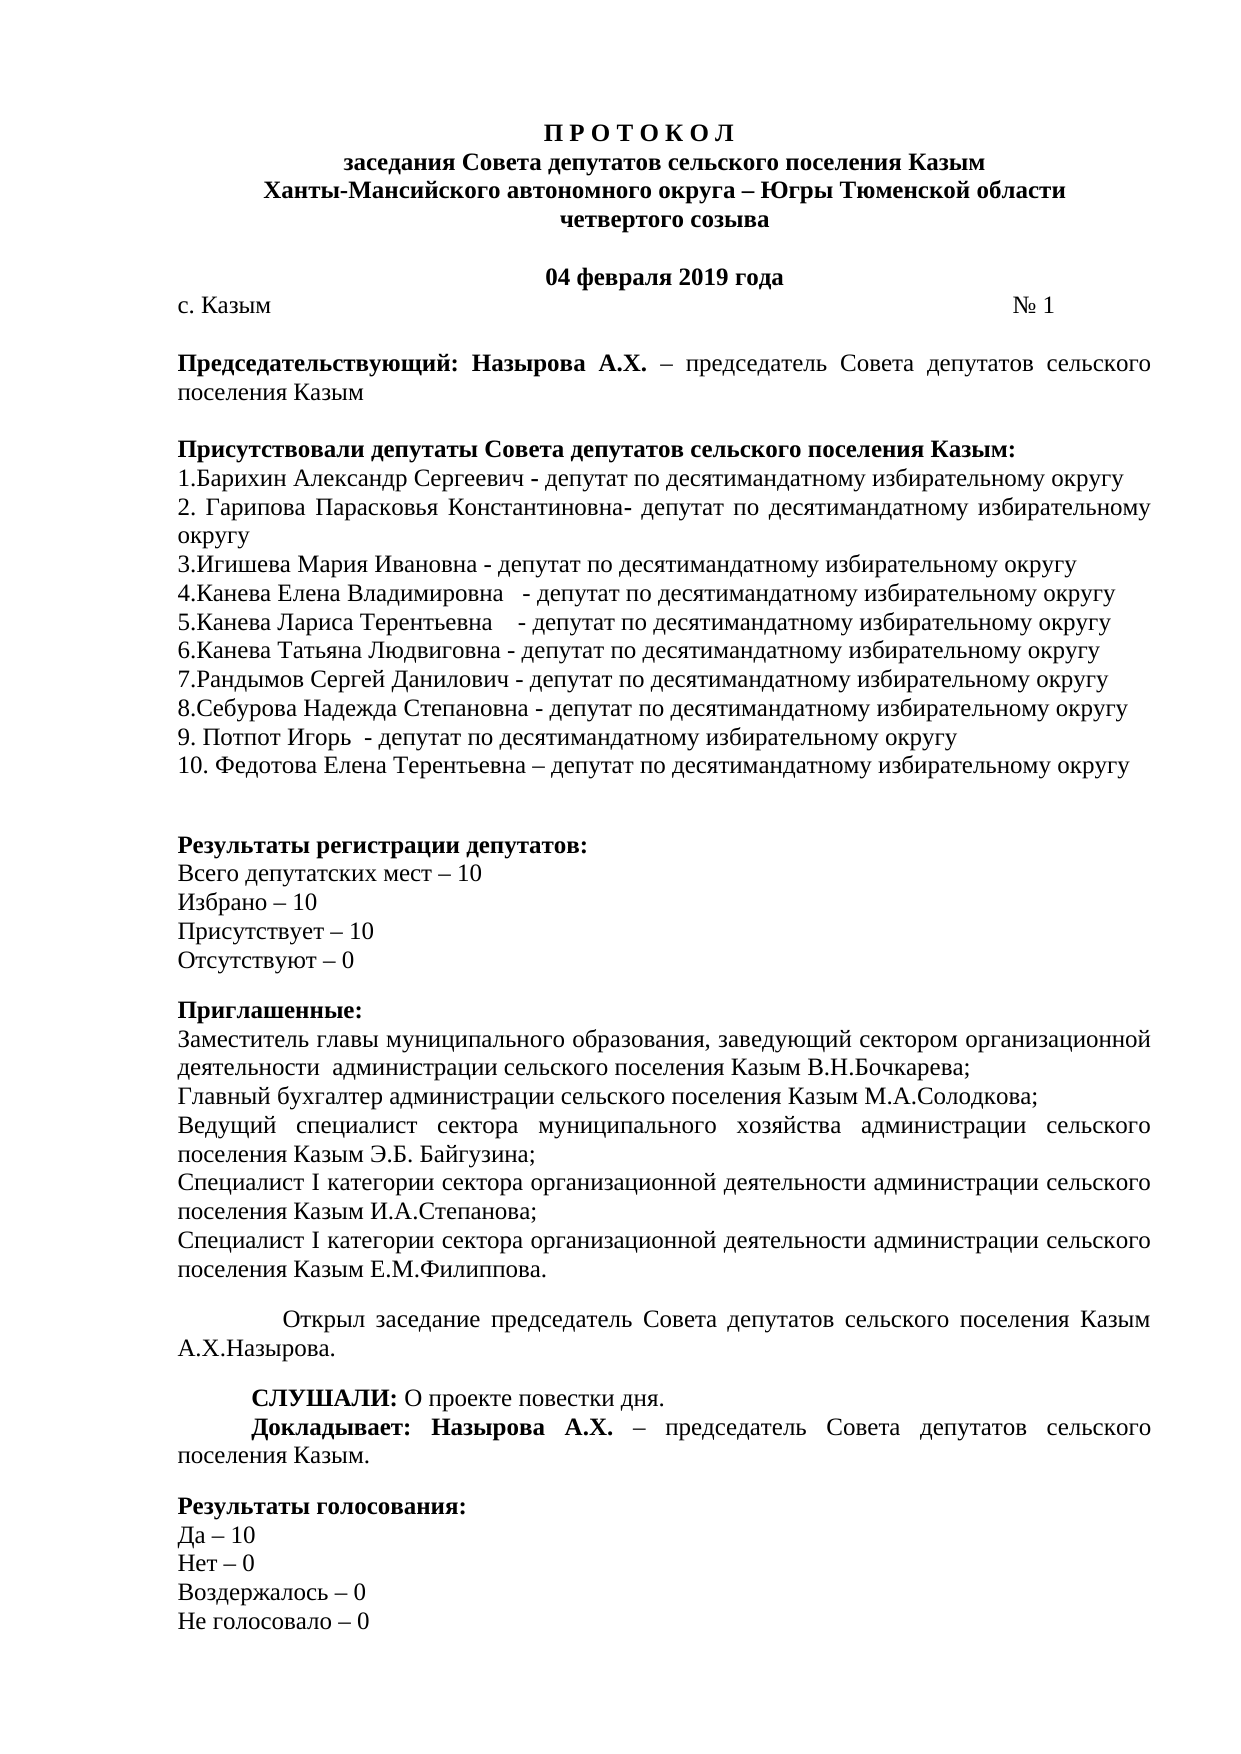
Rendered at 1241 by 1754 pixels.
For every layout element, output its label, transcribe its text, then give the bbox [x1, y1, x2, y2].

text Избрано – 10 [177, 887, 1152, 916]
text Заместитель главы муниципального образования, заведующий сектором организационной деятельности администрации сельского поселения Казым В.Н.Бочкарева; [177, 1024, 1152, 1081]
text Специалист I категории сектора организационной деятельности администрации сельского поселения Казым И.А.Степанова; [177, 1167, 1152, 1225]
text 6.Канева Татьяна Людвиговна - депутат по десятимандатному избирательному округу [177, 636, 1152, 664]
text Присутствует – 10 [177, 916, 1152, 945]
text Воздержалось – 0 [177, 1577, 1152, 1606]
text Результаты голосования: [177, 1491, 1152, 1520]
text Ханты-Мансийского автономного округа – Югры Тюменской области [177, 176, 1152, 204]
text Председательствующий: Назырова А.Х. – председатель Совета депутатов сельского поселения Казым [177, 348, 1152, 406]
text Нет – 0 [177, 1548, 1152, 1577]
text Специалист I категории сектора организационной деятельности администрации сельского поселения Казым Е.М.Филиппова. [177, 1225, 1152, 1282]
text 9. Потпот Игорь - депутат по десятимандатному избирательному округу [177, 722, 1152, 751]
text 8.Себурова Надежда Степановна - депутат по десятимандатному избирательному округу [177, 693, 1152, 722]
text Всего депутатских мест – 10 [177, 858, 1152, 887]
text 10. Федотова Елена Терентьевна – депутат по десятимандатному избирательному округу [177, 751, 1152, 779]
text 4.Канева Елена Владимировна - депутат по десятимандатному избирательному округу [177, 578, 1152, 607]
text Результаты регистрации депутатов: [177, 830, 1152, 858]
text 5.Канева Лариса Терентьевна - депутат по десятимандатному избирательному округу [177, 607, 1152, 636]
text Открыл заседание председатель Совета депутатов сельского поселения Казым А.Х.Назырова. [177, 1304, 1152, 1362]
text Ведущий специалист сектора муниципального хозяйства администрации сельского поселения Казым Э.Б. Байгузина; [177, 1110, 1152, 1167]
text Главный бухгалтер администрации сельского поселения Казым М.А.Солодкова; [177, 1081, 1152, 1110]
text Присутствовали депутаты Совета депутатов сельского поселения Казым: [177, 434, 1152, 463]
text Приглашенные: [177, 995, 1152, 1024]
text 7.Рандымов Сергей Данилович - депутат по десятимандатному избирательному округу [177, 664, 1152, 693]
text 3.Игишева Мария Ивановна - депутат по десятимандатному избирательному округу [177, 549, 1152, 578]
text 2. Гарипова Парасковья Константиновна- депутат по десятимандатному избирательному округу [177, 492, 1152, 549]
text 04 февраля 2019 года [177, 262, 1152, 291]
text четвертого созыва [177, 204, 1152, 233]
text Докладывает: Назырова А.Х. – председатель Совета депутатов сельского поселения Казым. [177, 1412, 1152, 1469]
text Отсутствуют – 0 [177, 945, 1152, 973]
text с. Казым № 1 [177, 291, 1152, 319]
text Не голосовало – 0 [177, 1606, 1152, 1635]
text П Р О Т О К О Л [251, 118, 1152, 147]
text Да – 10 [177, 1520, 1152, 1548]
text СЛУШАЛИ: О проекте повестки дня. [177, 1383, 1152, 1412]
text 1.Барихин Александр Сергеевич - депутат по десятимандатному избирательному округу [177, 463, 1152, 492]
text заседания Совета депутатов сельского поселения Казым [177, 147, 1152, 176]
